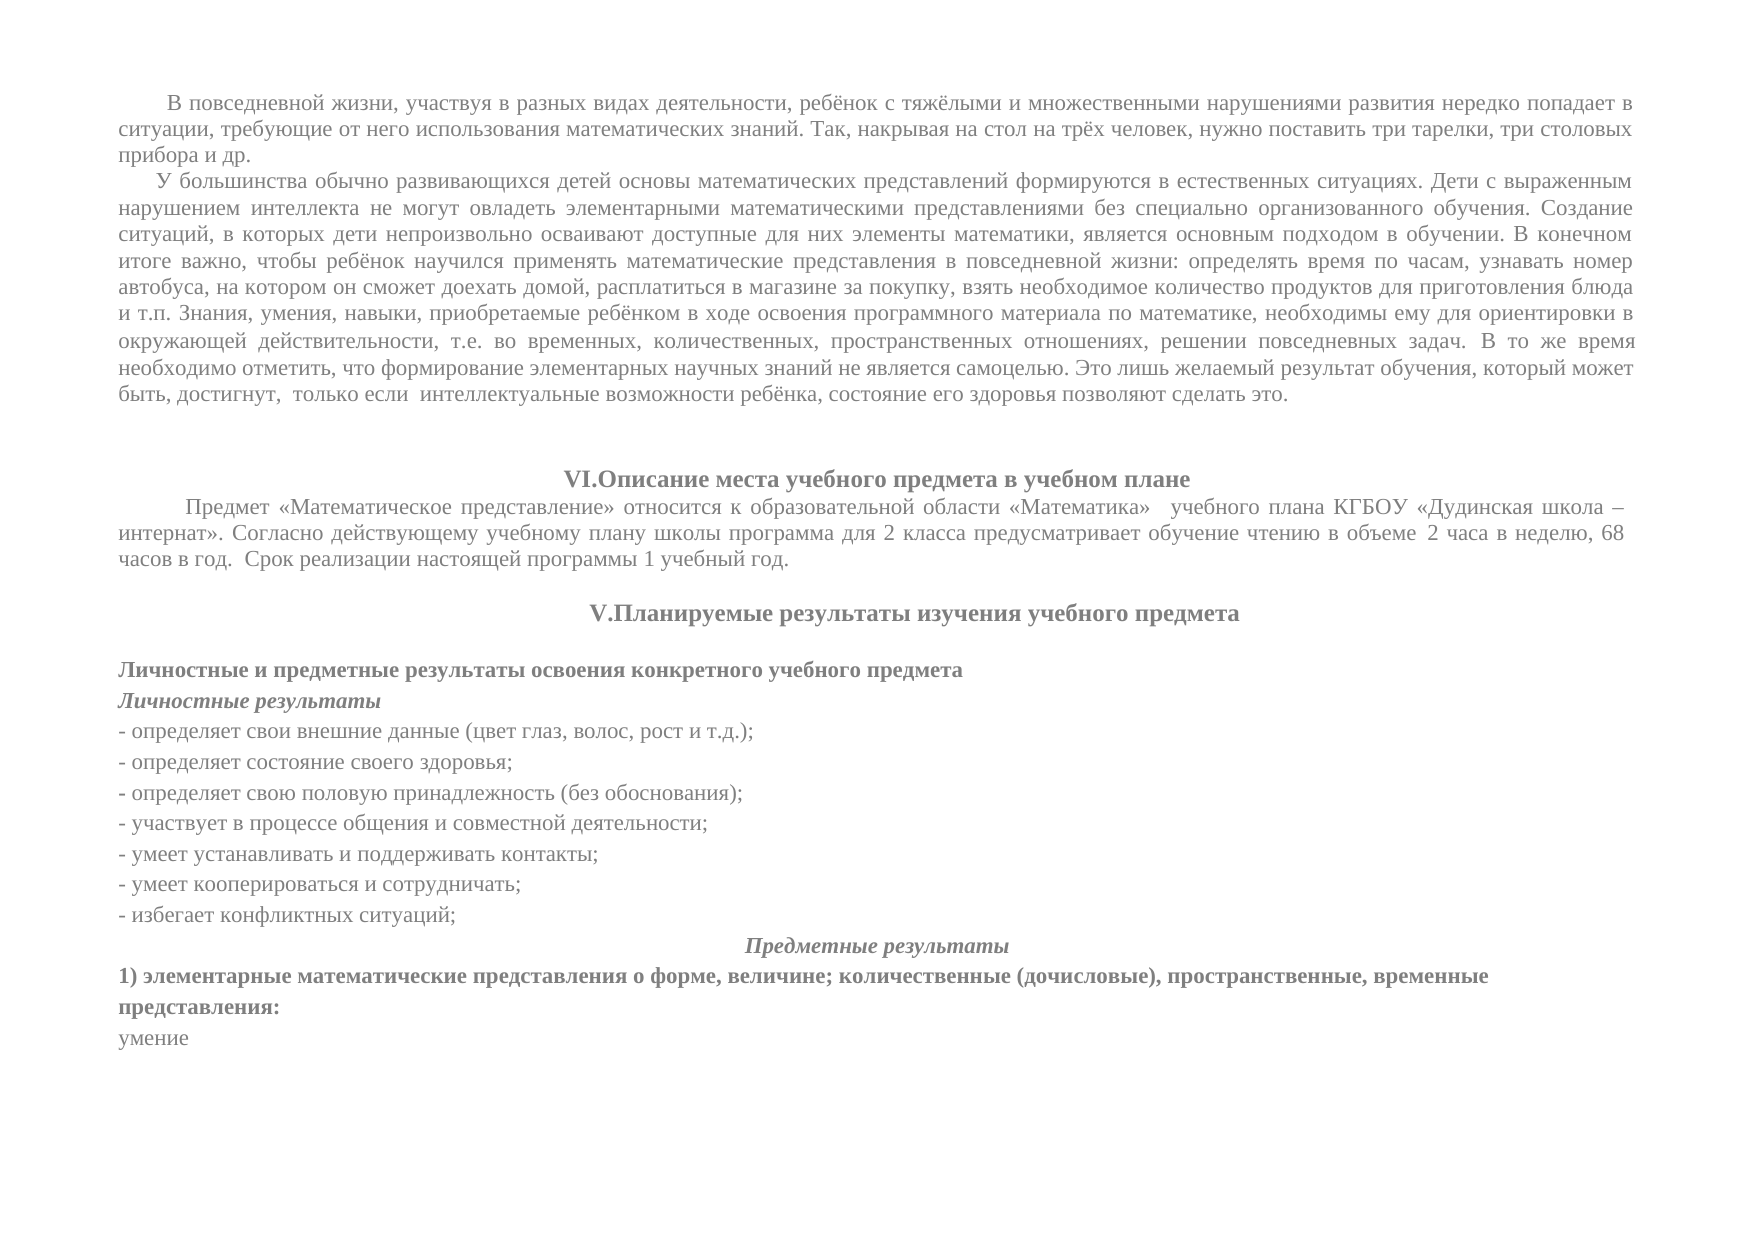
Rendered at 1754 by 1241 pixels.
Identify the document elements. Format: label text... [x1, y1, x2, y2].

text - избегает конфликтных ситуаций; [118, 897, 1636, 927]
text - умеет устанавливать и поддерживать контакты; [118, 836, 1636, 866]
text Предметные результаты [118, 927, 1636, 958]
text Личностные результаты [118, 682, 1636, 713]
text - умеет кооперироваться и сотрудничать; [118, 866, 1636, 897]
text VI.Описание места учебного предмета в учебном плане [118, 464, 1636, 493]
text - определяет свои внешние данные (цвет глаз, волос, рост и т.д.); [118, 713, 1636, 744]
text Предмет «Математическое представление» относится к образовательной области «Математика» учебного плана КГБОУ «Дудинская школа – интернат». Согласно действующему учебному плану школы программа для 2 класса предусматривает обучение чтению в объеме 2 часа в неделю, 68 часов в год. Срок реализации настоящей программы 1 учебный год. [118, 493, 1625, 572]
text - определяет состояние своего здоровья; [118, 744, 1636, 774]
text - определяет свою половую принадлежность (без обоснования); [118, 774, 1636, 805]
text 1) элементарные математические представления о форме, величине; количественные (дочисловые), пространственные, временные представления: [118, 958, 1636, 1019]
text Личностные и предметные результаты освоения конкретного учебного предмета [118, 652, 1636, 682]
text умение [118, 1019, 1636, 1050]
text - участвует в процессе общения и совместной деятельности; [118, 805, 1636, 836]
text У большинства обычно развивающихся детей основы математических представлений формируются в естественных ситуациях. Дети с выраженным нарушением интеллекта не могут овладеть элементарными математическими представлениями без специально организованного обучения. Создание ситуаций, в которых дети непроизвольно осваивают доступные для них элементы математики, является основным подходом в обучении. В конечном итоге важно, чтобы ребёнок научился применять математические представления в повседневной жизни: определять время по часам, узнавать номер автобуса, на котором он сможет доехать домой, расплатиться в магазине за покупку, взять необходимое количество продуктов для приготовления блюда и т.п. Знания, умения, навыки, приобретаемые ребёнком в ходе освоения программного материала по математике, необходимы ему для ориентировки в окружающей действительности, т.е. во временных, количественных, пространственных отношениях, решении повседневных задач. В то же время необходимо отметить, что формирование элементарных научных знаний не является самоцелью. Это лишь желаемый результат обучения, который может быть, достигнут, только если интеллектуальные возможности ребёнка, состояние его здоровья позволяют сделать это. [118, 168, 1636, 406]
text V.Планируемые результаты изучения учебного предмета [193, 598, 1636, 627]
text В повседневной жизни, участвуя в разных видах деятельности, ребёнок с тяжёлыми и множественными нарушениями развития нередко попадает в ситуации, требующие от него использования математических знаний. Так, накрывая на стол на трёх человек, нужно поставить три тарелки, три столовых прибора и др. [118, 88, 1636, 168]
